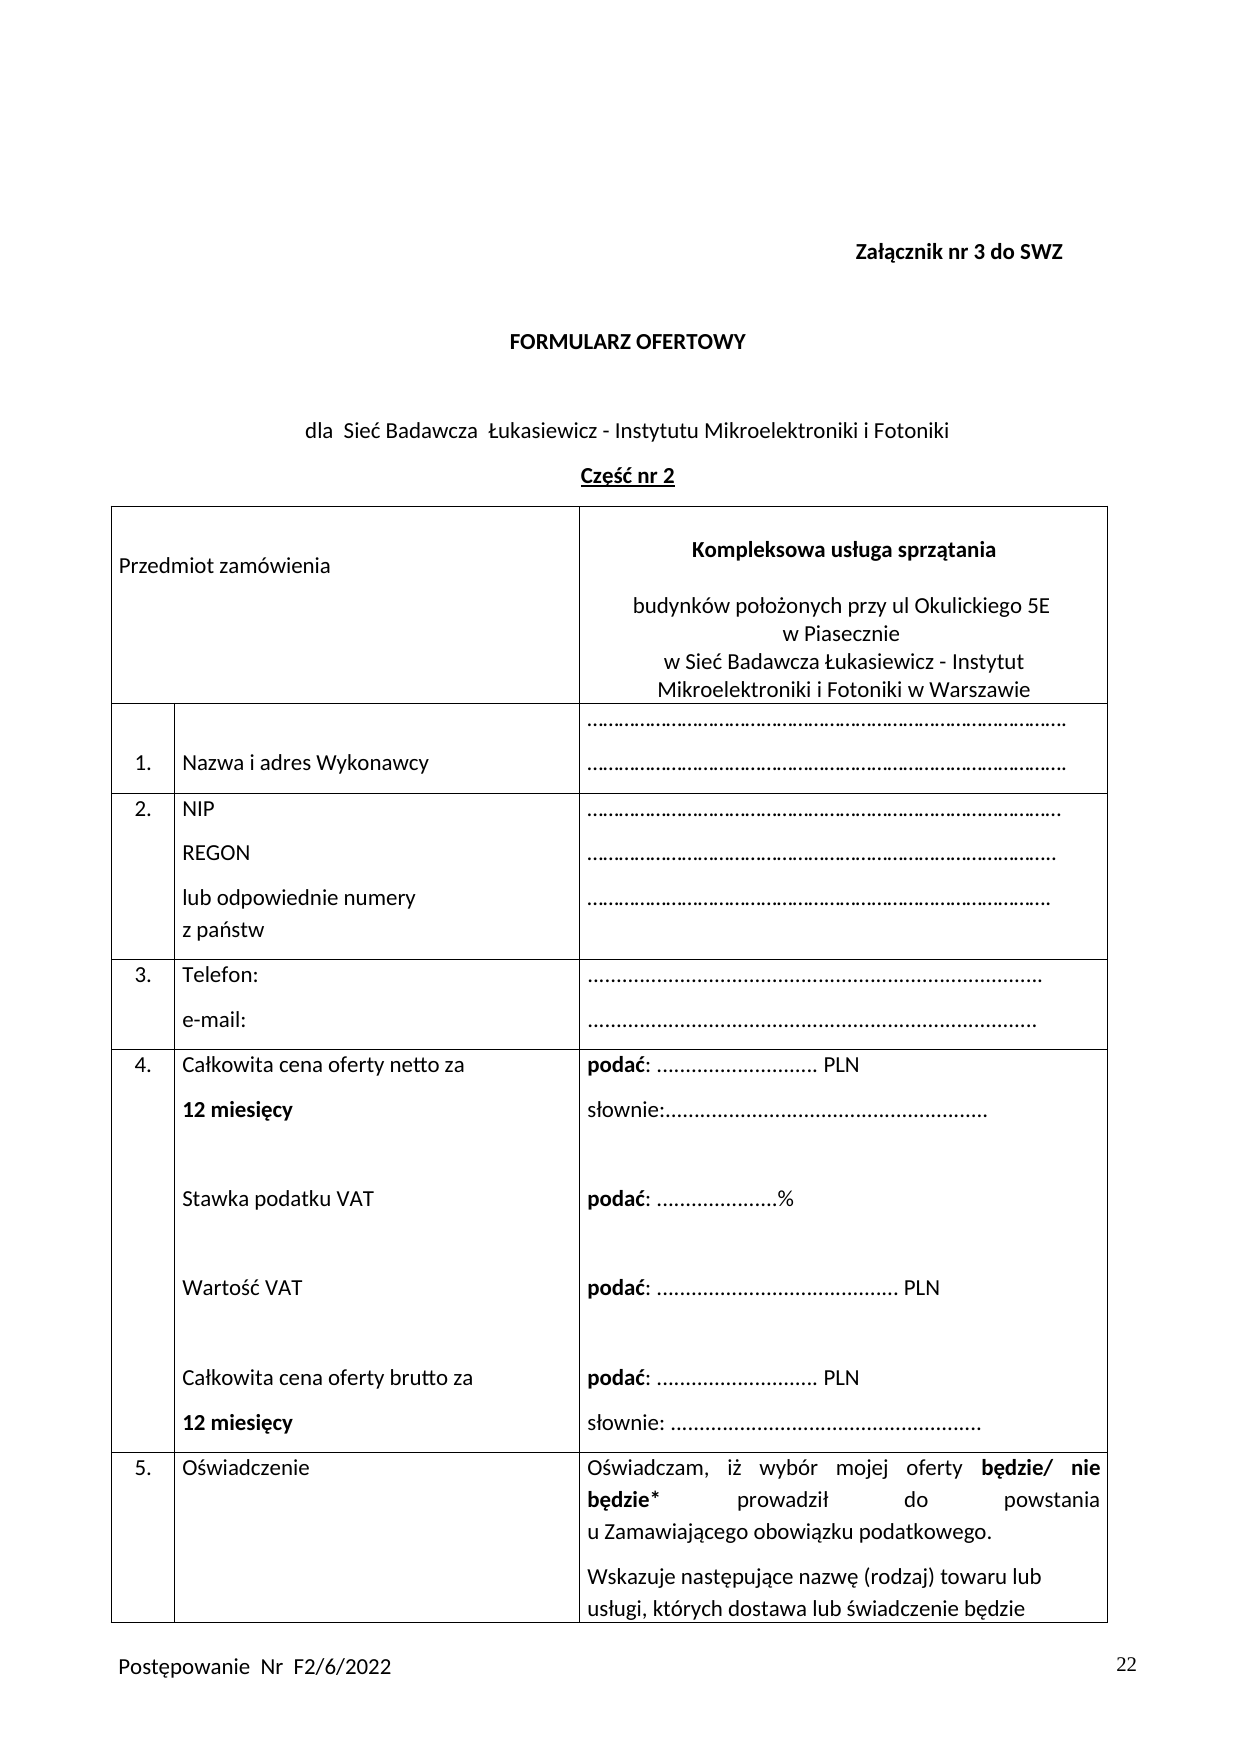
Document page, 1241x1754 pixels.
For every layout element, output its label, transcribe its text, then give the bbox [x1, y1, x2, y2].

table_cell Oświadczenie [175, 1453, 579, 1622]
table_cell 3. [112, 960, 174, 1049]
table_cell podać: ............................ PLN słownie:........................................................ podać: .....................% podać: .......................................... PLN podać: ............................ PLN słownie: ...................................................... [580, 1050, 1107, 1452]
text dla Sieć Badawcza Łukasiewicz - Instytutu Mikroelektroniki i Fotoniki [118, 416, 1137, 444]
table_cell Telefon: e-mail: [175, 960, 579, 1049]
table_header Kompleksowa usługa sprzątania budynków położonych przy ul Okulickiego 5E w Piasecznie w Sieć Badawcza Łukasiewicz - Instytut Mikroelektroniki i Fotoniki w Warszawie [580, 507, 1107, 703]
table_cell 2. [112, 794, 174, 959]
table_header Przedmiot zamówienia [112, 507, 579, 703]
table_cell 5. [112, 1453, 174, 1622]
table_cell Nazwa i adres Wykonawcy [175, 704, 579, 793]
table_cell 4. [112, 1050, 174, 1452]
table_cell ……………………………………………………………………………… …………………………………………………………………………….. ……………………………………………………………………………. [580, 794, 1107, 959]
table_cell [580, 1453, 1107, 1622]
text Część nr 2 [118, 461, 1137, 489]
table_cell 1. [112, 704, 174, 793]
text FORMULARZ OFERTOWY [118, 327, 1137, 355]
table_cell ………………………………………………………………………………. ………………………………………………………………………………. [580, 704, 1107, 793]
table_cell ............................................................................... .............................................................................. [580, 960, 1107, 1049]
table_cell Całkowita cena oferty netto za 12 miesięcy Stawka podatku VAT Wartość VAT Całkowita cena oferty brutto za 12 miesięcy [175, 1050, 579, 1452]
text Załącznik nr 3 do SWZ [782, 237, 1137, 266]
table_cell NIP REGON lub odpowiednie numery z państw [175, 794, 579, 959]
